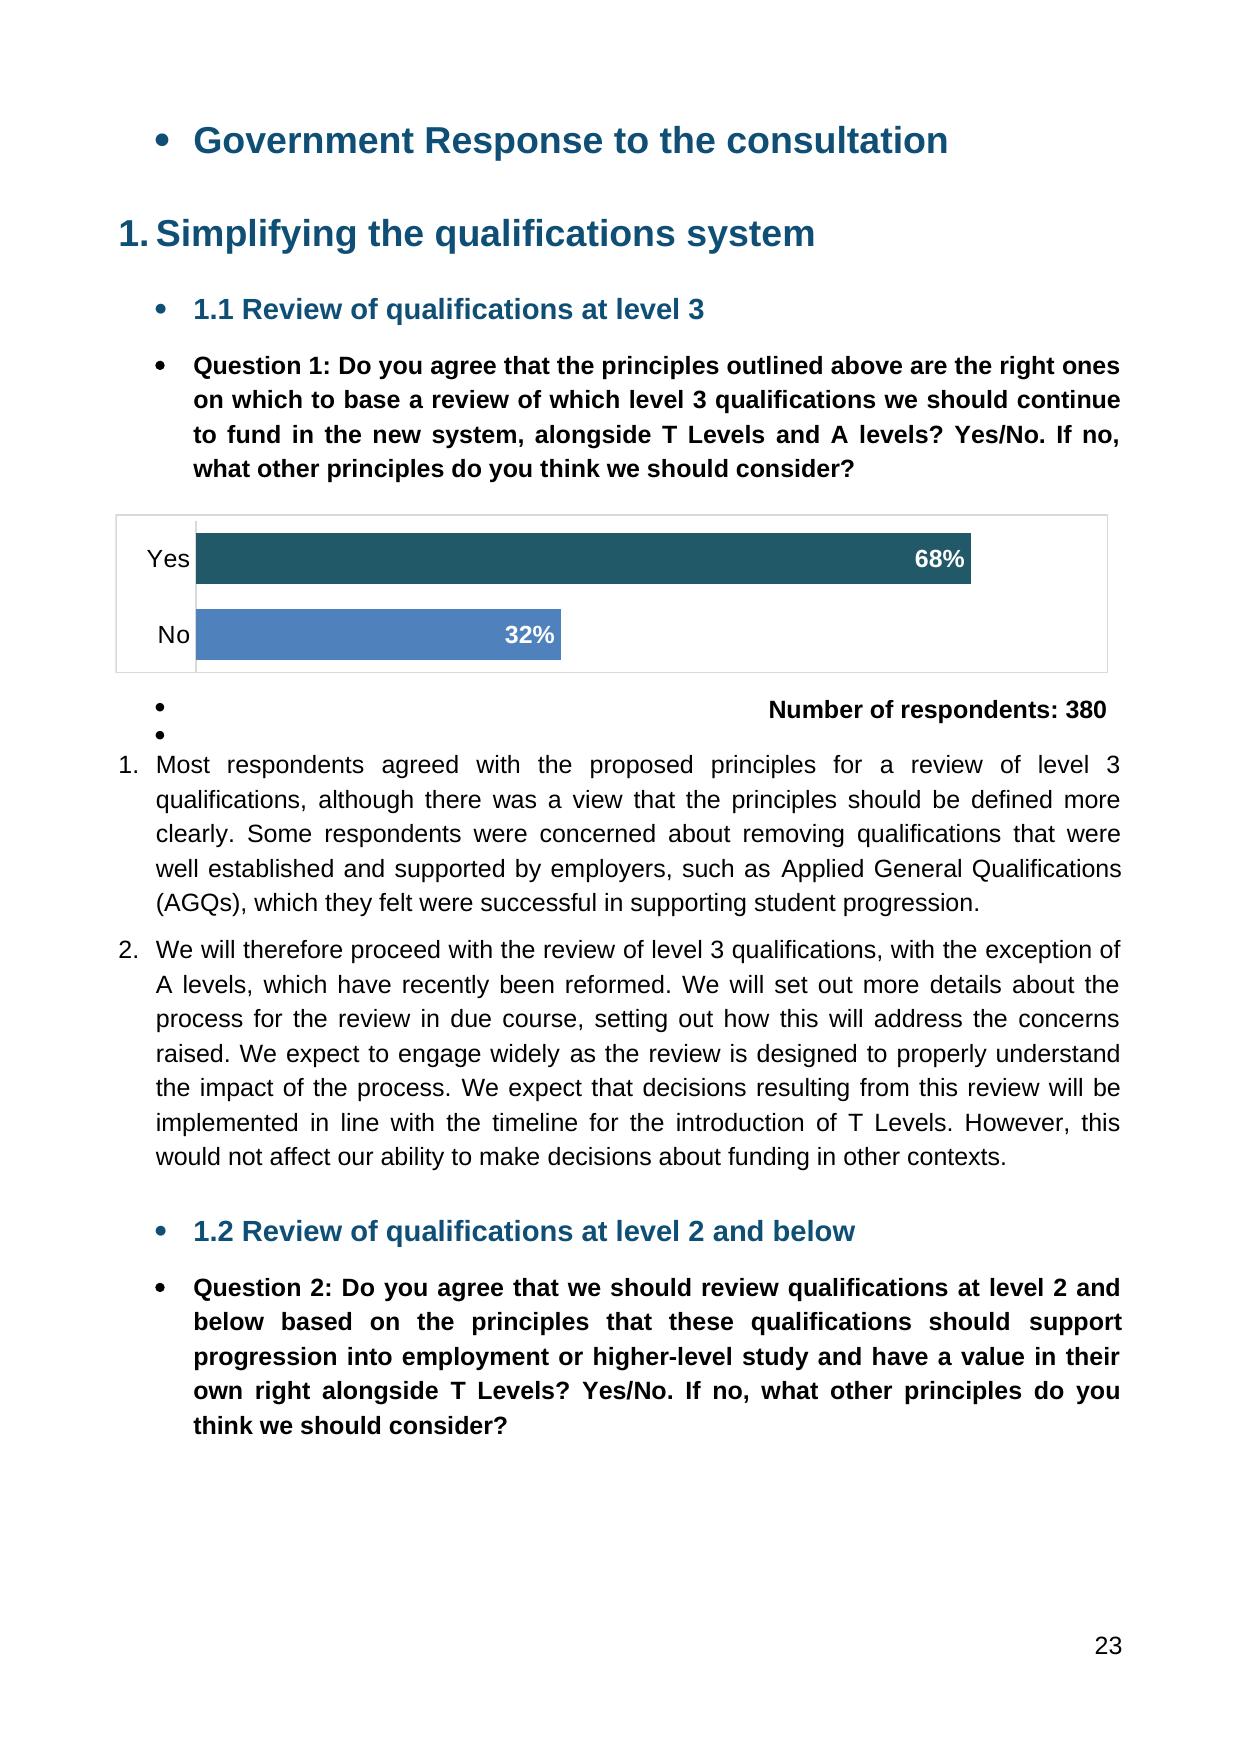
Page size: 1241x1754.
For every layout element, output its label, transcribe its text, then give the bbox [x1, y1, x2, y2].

text Question 2: Do you agree that we should review qualifications at level 2 and below based on the principles that these qualifications should support progression into employment or higher-level study and have a value in their own right alongside T Levels? Yes/No. If no, what other principles do you think we should consider? [156, 1273, 1122, 1439]
subtitle Simplifying the qualifications system [118, 211, 1122, 254]
subtitle 1.2 Review of qualifications at level 2 and below [156, 1214, 1122, 1248]
list We will therefore proceed with the review of level 3 qualifications, with the exception of A levels, which have recently been reformed. We will set out more details about the process for the review in due course, setting out how this will address the concerns raised. We expect to engage widely as the review is designed to properly understand the impact of the process. We expect that decisions resulting from this review will be implemented in line with the timeline for the introduction of T Levels. However, this would not affect our ability to make decisions about funding in other contexts. [118, 935, 1122, 1171]
subtitle 1.1 Review of qualifications at level 3 [156, 292, 1122, 326]
list Most respondents agreed with the proposed principles for a review of level 3 qualifications, although there was a view that the principles should be defined more clearly. Some respondents were concerned about removing qualifications that were well established and supported by employers, such as Applied General Qualifications (AGQs), which they felt were successful in supporting student progression. [118, 750, 1122, 917]
subtitle Government Response to the consultation [156, 118, 1122, 161]
text Question 1: Do you agree that the principles outlined above are the right ones on which to base a review of which level 3 qualifications we should continue to fund in the new system, alongside T Levels and A levels? Yes/No. If no, what other principles do you think we should consider? [156, 351, 1122, 483]
